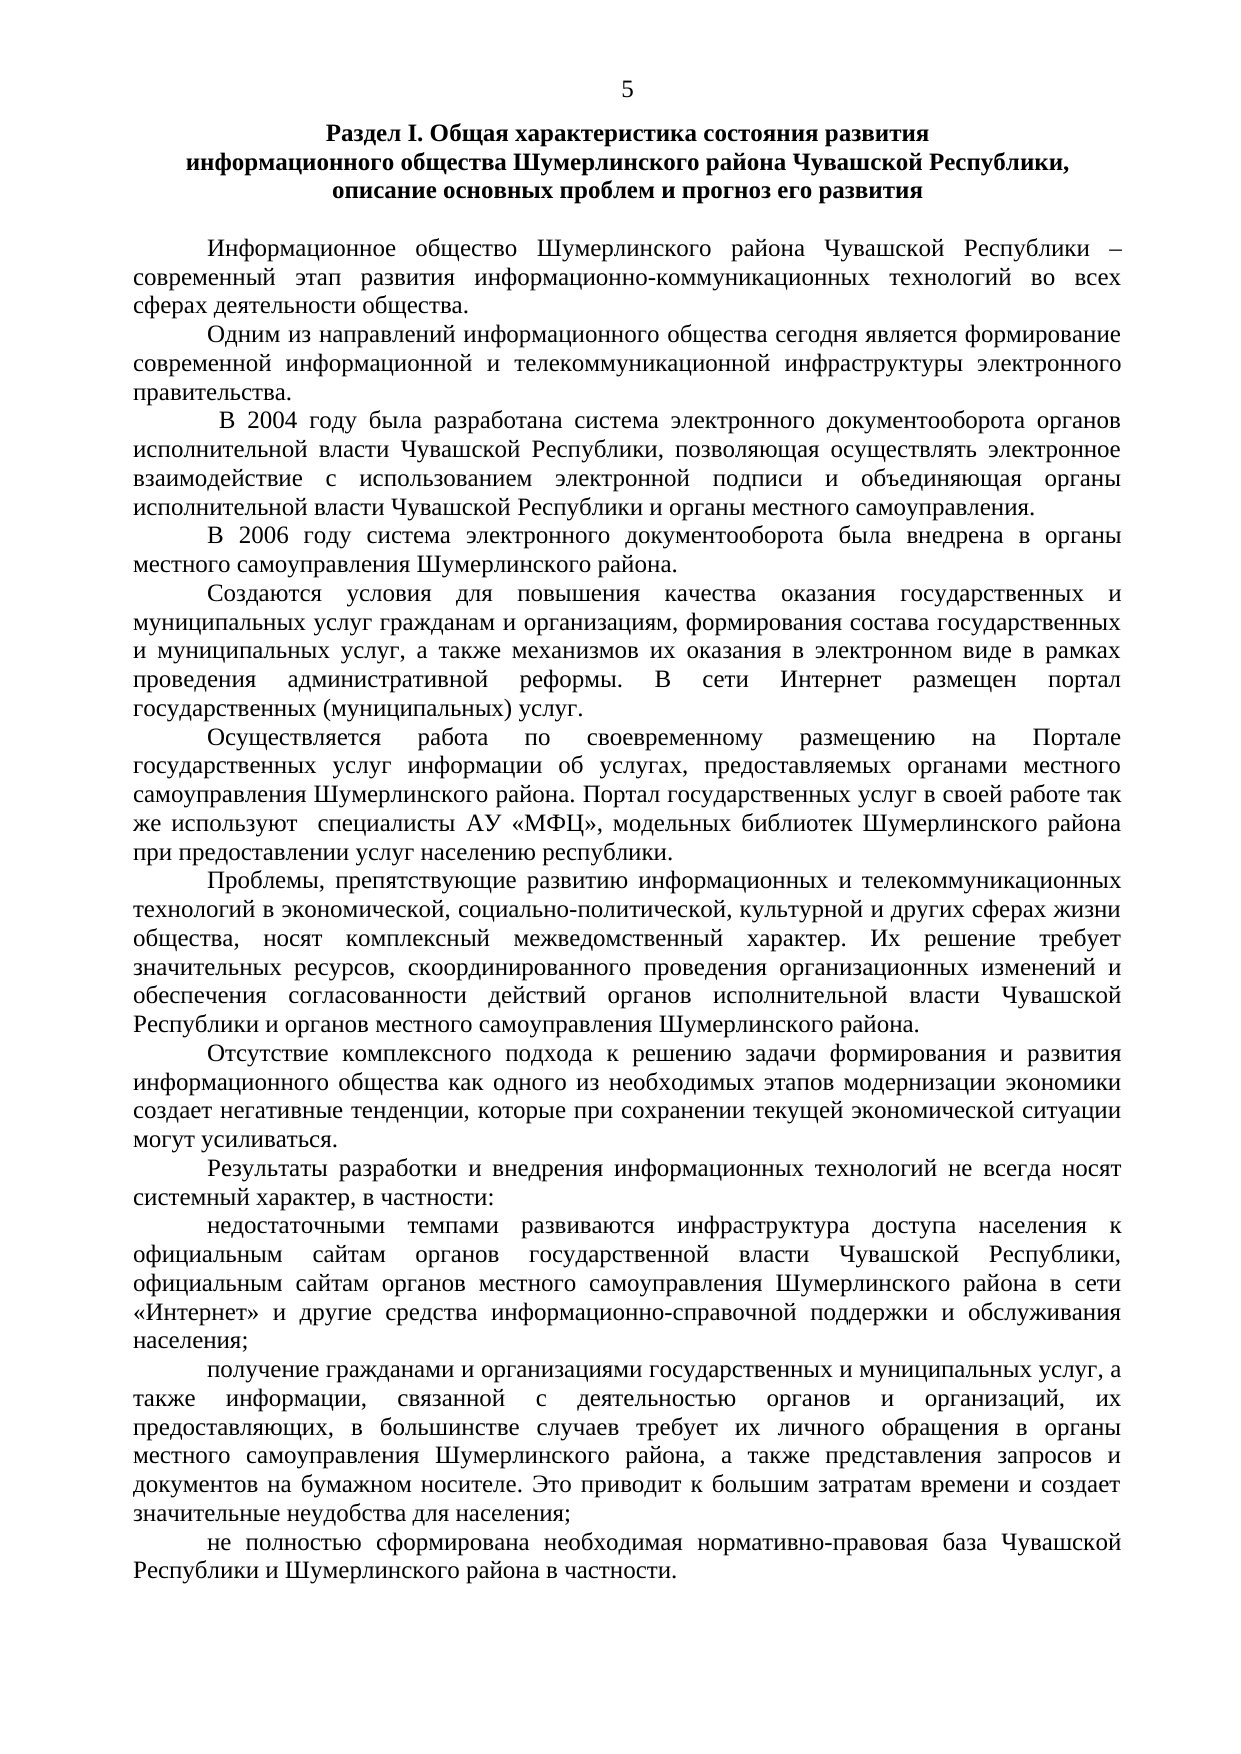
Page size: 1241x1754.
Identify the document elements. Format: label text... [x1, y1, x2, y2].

text Создаются условия для повышения качества оказания государственных и муниципальных услуг гражданам и организациям, формирования состава государственных и муниципальных услуг, а также механизмов их оказания в электронном виде в рамках проведения административной реформы. В сети Интернет размещен портал государственных (муниципальных) услуг. [133, 578, 1122, 722]
text Раздел I. Общая характеристика состояния развития [133, 118, 1122, 147]
text получение гражданами и организациями государственных и муниципальных услуг, а также информации, связанной с деятельностью органов и организаций, их предоставляющих, в большинстве случаев требует их личного обращения в органы местного самоуправления Шумерлинского района, а также представления запросов и документов на бумажном носителе. Это приводит к большим затратам времени и создает значительные неудобства для населения; [133, 1354, 1122, 1527]
text Результаты разработки и внедрения информационных технологий не всегда носят системный характер, в частности: [133, 1153, 1122, 1211]
text Информационное общество Шумерлинского района Чувашской Республики – современный этап развития информационно-коммуникационных технологий во всех сферах деятельности общества. [133, 233, 1122, 319]
text не полностью сформирована необходимая нормативно-правовая база Чувашской Республики и Шумерлинского района в частности. [133, 1527, 1122, 1584]
text Отсутствие комплексного подхода к решению задачи формирования и развития информационного общества как одного из необходимых этапов модернизации экономики создает негативные тенденции, которые при сохранении текущей экономической ситуации могут усиливаться. [133, 1038, 1122, 1153]
text недостаточными темпами развиваются инфраструктура доступа населения к официальным сайтам органов государственной власти Чувашской Республики, официальным сайтам органов местного самоуправления Шумерлинского района в сети «Интернет» и другие средства информационно-справочной поддержки и обслуживания населения; [133, 1211, 1122, 1354]
text В 2006 году система электронного документооборота была внедрена в органы местного самоуправления Шумерлинского района. [133, 521, 1122, 578]
text описание основных проблем и прогноз его развития [133, 176, 1122, 204]
text Осуществляется работа по своевременному размещению на Портале государственных услуг информации об услугах, предоставляемых органами местного самоуправления Шумерлинского района. Портал государственных услуг в своей работе так же используют специалисты АУ «МФЦ», модельных библиотек Шумерлинского района при предоставлении услуг населению республики. [133, 722, 1122, 866]
text информационного общества Шумерлинского района Чувашской Республики, [133, 147, 1122, 176]
text Проблемы, препятствующие развитию информационных и телекоммуникационных технологий в экономической, социально-политической, культурной и других сферах жизни общества, носят комплексный межведомственный характер. Их решение требует значительных ресурсов, скоординированного проведения организационных изменений и обеспечения согласованности действий органов исполнительной власти Чувашской Республики и органов местного самоуправления Шумерлинского района. [133, 866, 1122, 1038]
text В 2004 году была разработана система электронного документооборота органов исполнительной власти Чувашской Республики, позволяющая осуществлять электронное взаимодействие с использованием электронной подписи и объединяющая органы исполнительной власти Чувашской Республики и органы местного самоуправления. [133, 406, 1122, 521]
text Одним из направлений информационного общества сегодня является формирование современной информационной и телекоммуникационной инфраструктуры электронного правительства. [133, 319, 1122, 406]
